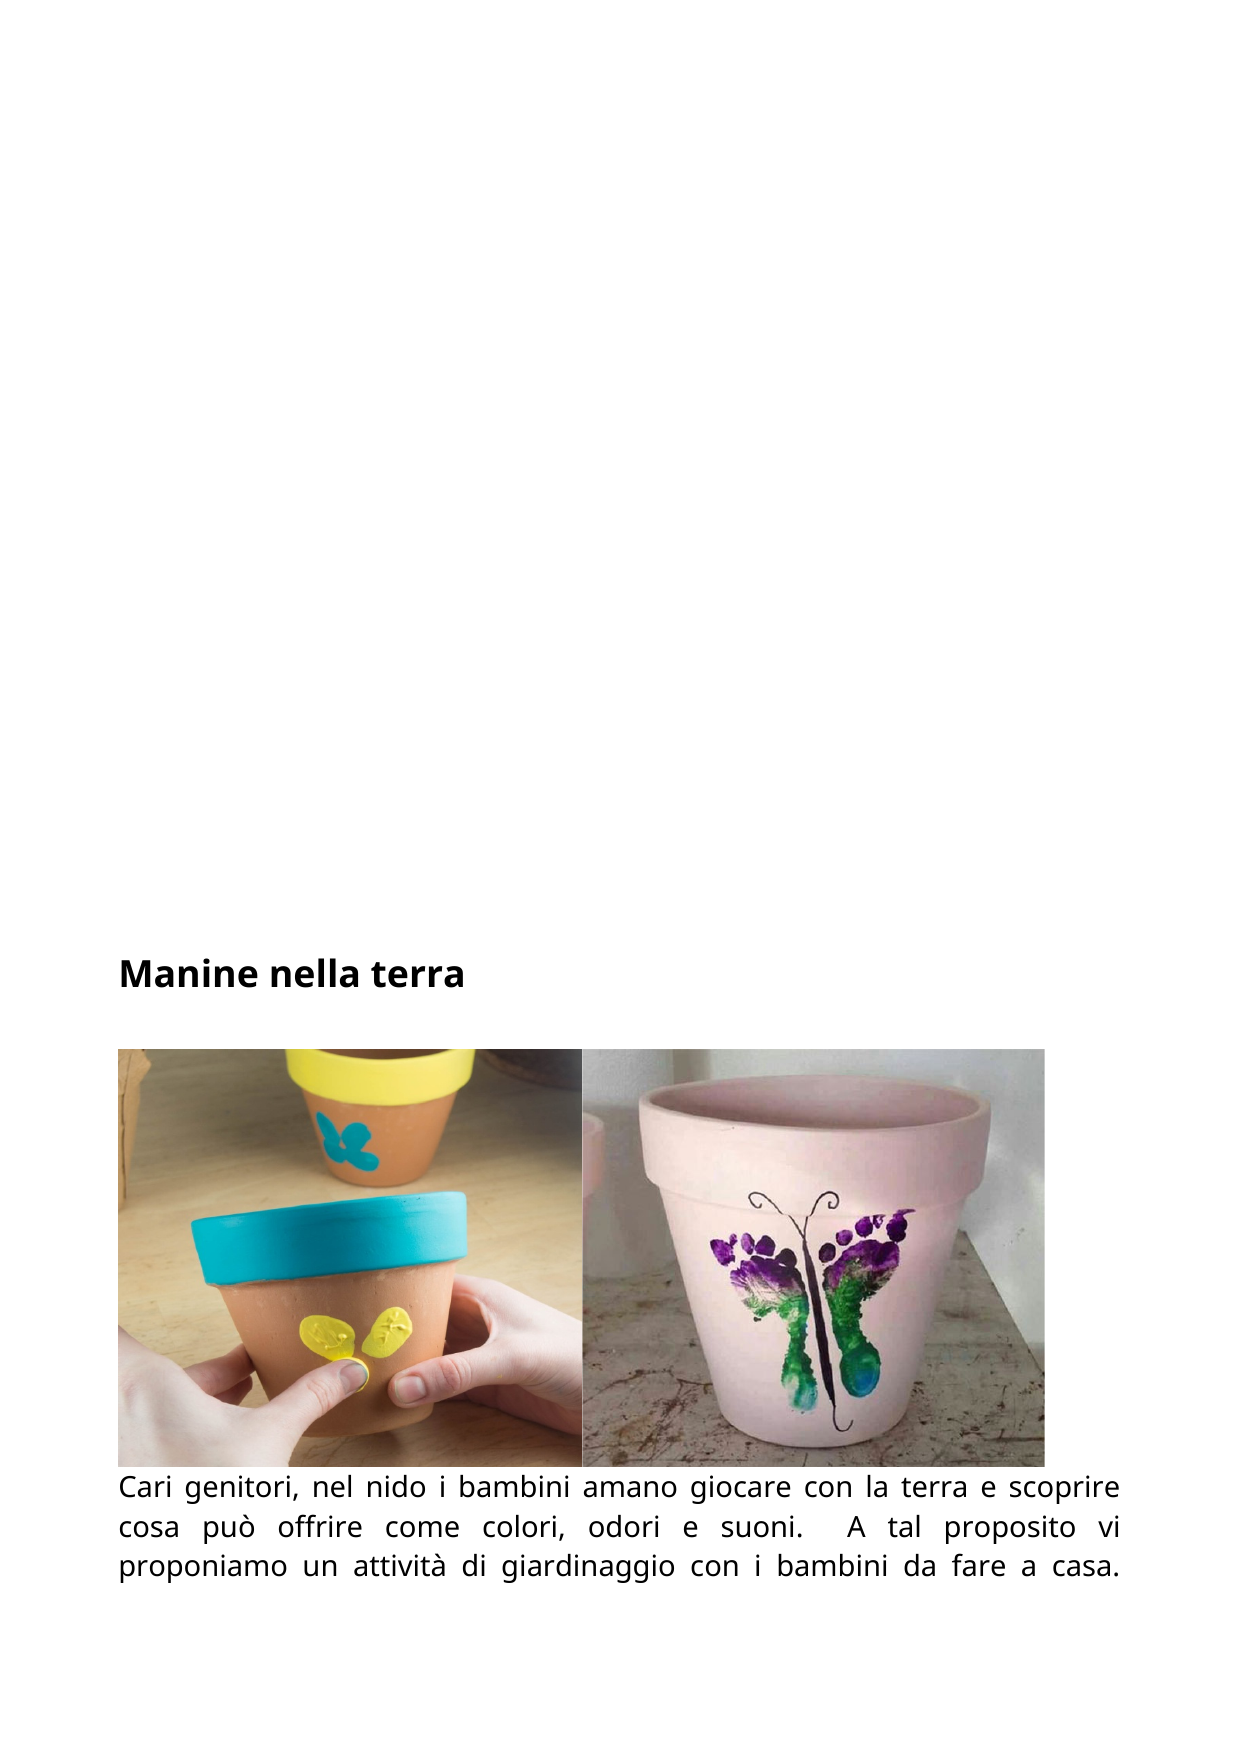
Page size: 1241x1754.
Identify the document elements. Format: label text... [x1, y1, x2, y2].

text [118, 1466, 1122, 1585]
picture [118, 1049, 1045, 1467]
text Manine nella terra [118, 947, 1122, 998]
